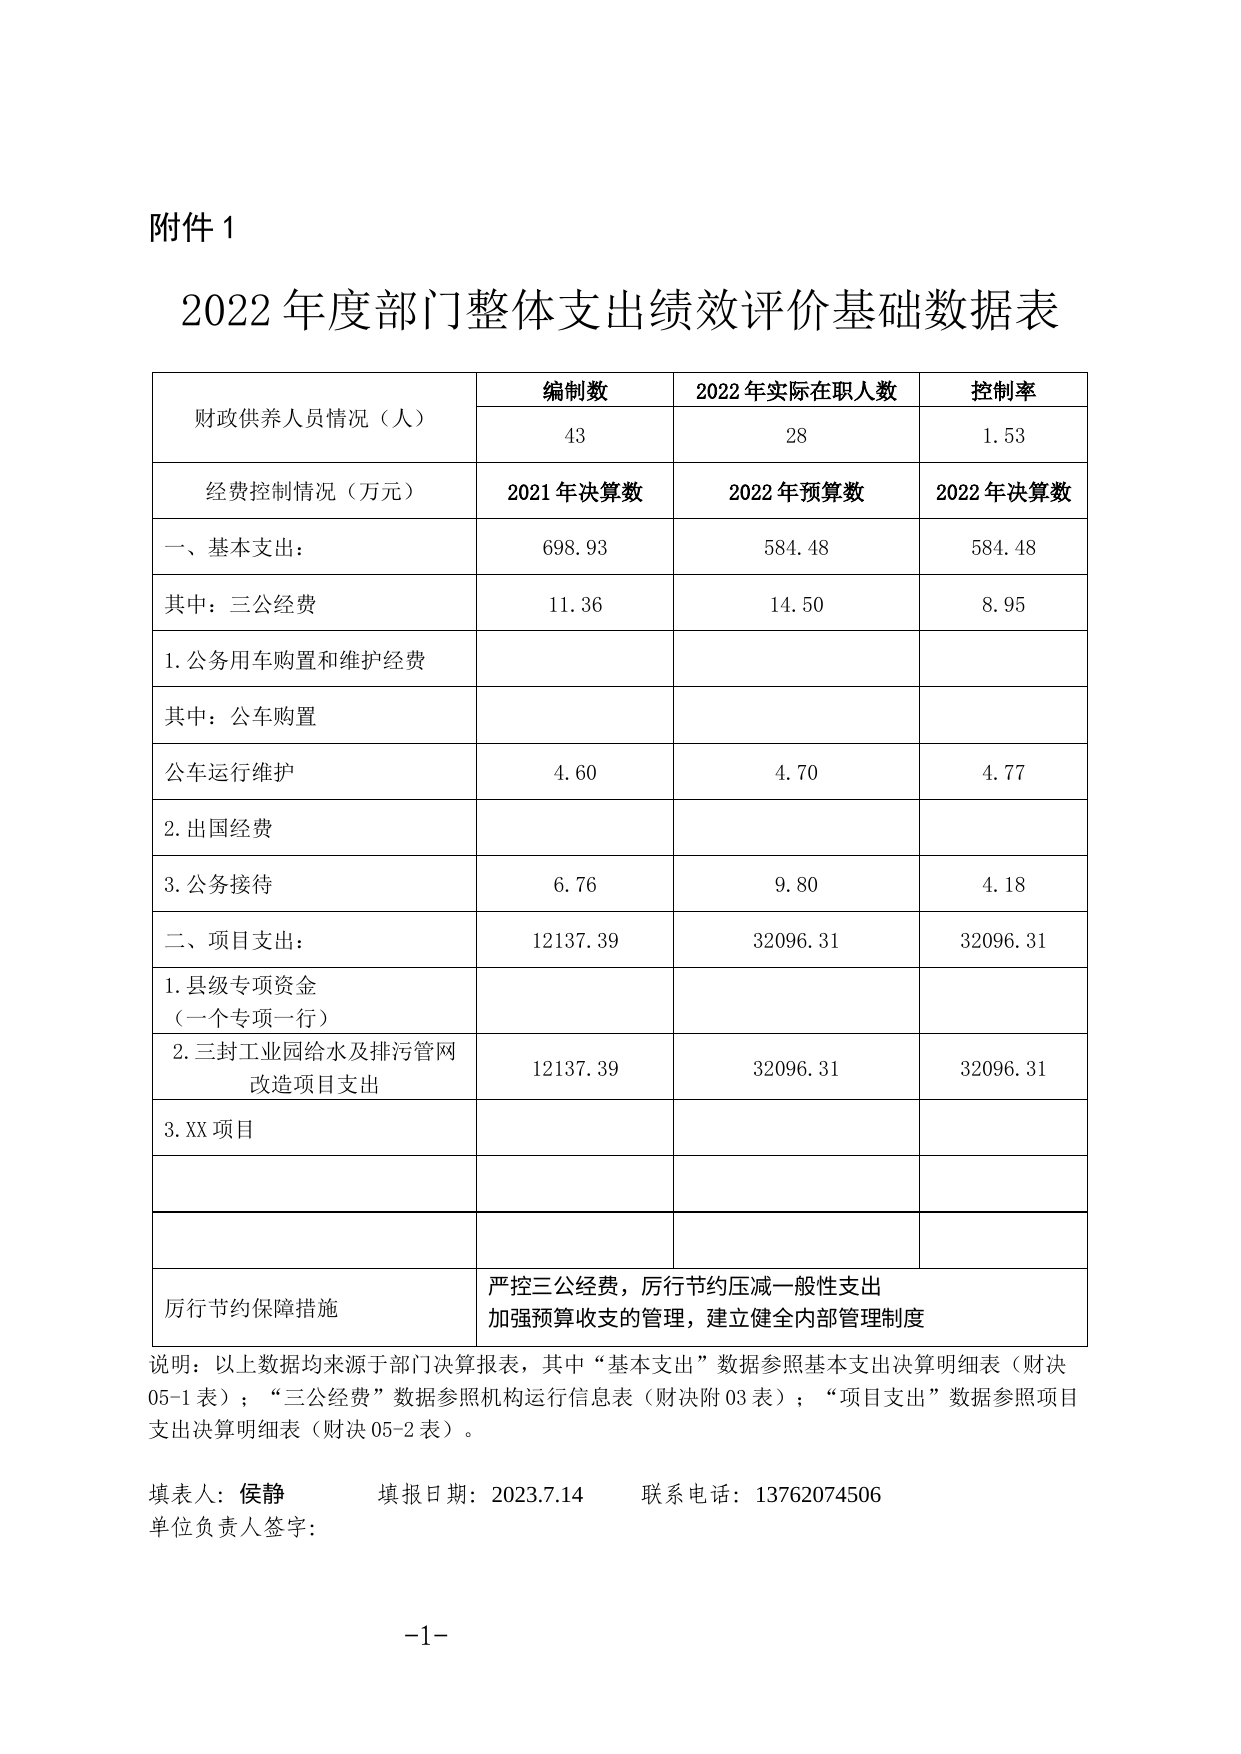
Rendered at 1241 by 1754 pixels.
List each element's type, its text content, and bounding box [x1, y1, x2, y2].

table_cell [674, 968, 919, 1033]
text 附件1 [148, 193, 1093, 258]
table_cell 698.93 [477, 519, 673, 574]
table_cell [477, 968, 673, 1033]
table_cell 8.95 [920, 575, 1087, 630]
table_cell [477, 1100, 673, 1155]
table_cell 其中：公车购置 [153, 687, 476, 742]
table_cell 32096.31 [920, 1034, 1087, 1099]
table_cell [674, 1100, 919, 1155]
table_cell 二、项目支出： [153, 912, 476, 967]
table_cell 经费控制情况（万元） [153, 463, 476, 518]
table_cell [674, 1213, 919, 1267]
table_cell 4.77 [920, 744, 1087, 798]
table_cell [674, 687, 919, 742]
table_cell 2.出国经费 [153, 800, 476, 855]
table_cell 2.三封工业园给水及排污管网改造项目支出 [153, 1034, 476, 1099]
table_cell 公车运行维护 [153, 744, 476, 798]
table_cell 2021年决算数 [477, 463, 673, 518]
table_cell 4.18 [920, 856, 1087, 911]
table_cell 1.县级专项资金 （一个专项一行） [153, 968, 476, 1033]
table_cell 2022年决算数 [920, 463, 1087, 518]
table_cell [920, 1100, 1087, 1155]
table_cell 严控三公经费，厉行节约压减一般性支出 加强预算收支的管理，建立健全内部管理制度 [477, 1269, 1087, 1346]
table_cell 3.公务接待 [153, 856, 476, 911]
table_cell 584.48 [920, 519, 1087, 574]
text 说明：以上数据均来源于部门决算报表，其中“基本支出”数据参照基本支出决算明细表（财决05-1表）；“三公经费”数据参照机构运行信息表（财决附03表）；“项目支出”数据参照项目支出决算明细表（财决05-2表）。 [148, 1347, 1093, 1444]
table_cell [477, 1213, 673, 1267]
table_cell [920, 800, 1087, 855]
table_cell 32096.31 [920, 912, 1087, 967]
table_cell 3.XX项目 [153, 1100, 476, 1155]
table_cell [920, 968, 1087, 1033]
table_cell [477, 1156, 673, 1211]
table_cell 584.48 [674, 519, 919, 574]
table_header 编制数 [477, 373, 673, 406]
table_cell 2022年预算数 [674, 463, 919, 518]
table_header 控制率 [920, 373, 1087, 406]
table_cell 32096.31 [674, 912, 919, 967]
table_cell 28 [674, 407, 919, 462]
table_cell 32096.31 [674, 1034, 919, 1099]
table_cell 9.80 [674, 856, 919, 911]
table_cell 1.公务用车购置和维护经费 [153, 631, 476, 686]
table_cell 其中：三公经费 [153, 575, 476, 630]
table_cell 6.76 [477, 856, 673, 911]
table_cell 1.53 [920, 407, 1087, 462]
table_cell [920, 1156, 1087, 1211]
table_cell 11.36 [477, 575, 673, 630]
table_cell 4.60 [477, 744, 673, 798]
table_cell [920, 631, 1087, 686]
table_cell 43 [477, 407, 673, 462]
table_cell [477, 687, 673, 742]
text 2022年度部门整体支出绩效评价基础数据表 [148, 274, 1093, 339]
table_cell [477, 631, 673, 686]
table_cell [153, 1213, 476, 1267]
table_cell [153, 1156, 476, 1211]
table_header 2022年实际在职人数 [674, 373, 919, 406]
table_cell 12137.39 [477, 912, 673, 967]
table_cell 厉行节约保障措施 [153, 1269, 476, 1346]
text 单位负责人签字：附件2 [148, 1509, 1093, 1542]
table_cell 4.70 [674, 744, 919, 798]
table_header 财政供养人员情况（人） [153, 373, 476, 462]
table_cell 一、基本支出： [153, 519, 476, 574]
table_cell 14.50 [674, 575, 919, 630]
table_cell [674, 1156, 919, 1211]
table_cell 12137.39 [477, 1034, 673, 1099]
table_cell [920, 687, 1087, 742]
text 填表人：侯静 填报日期：2023.7.14 联系电话：13762074506 [148, 1477, 1093, 1509]
table_cell [477, 800, 673, 855]
table_cell [674, 800, 919, 855]
table_cell [920, 1213, 1087, 1267]
table_cell [674, 631, 919, 686]
